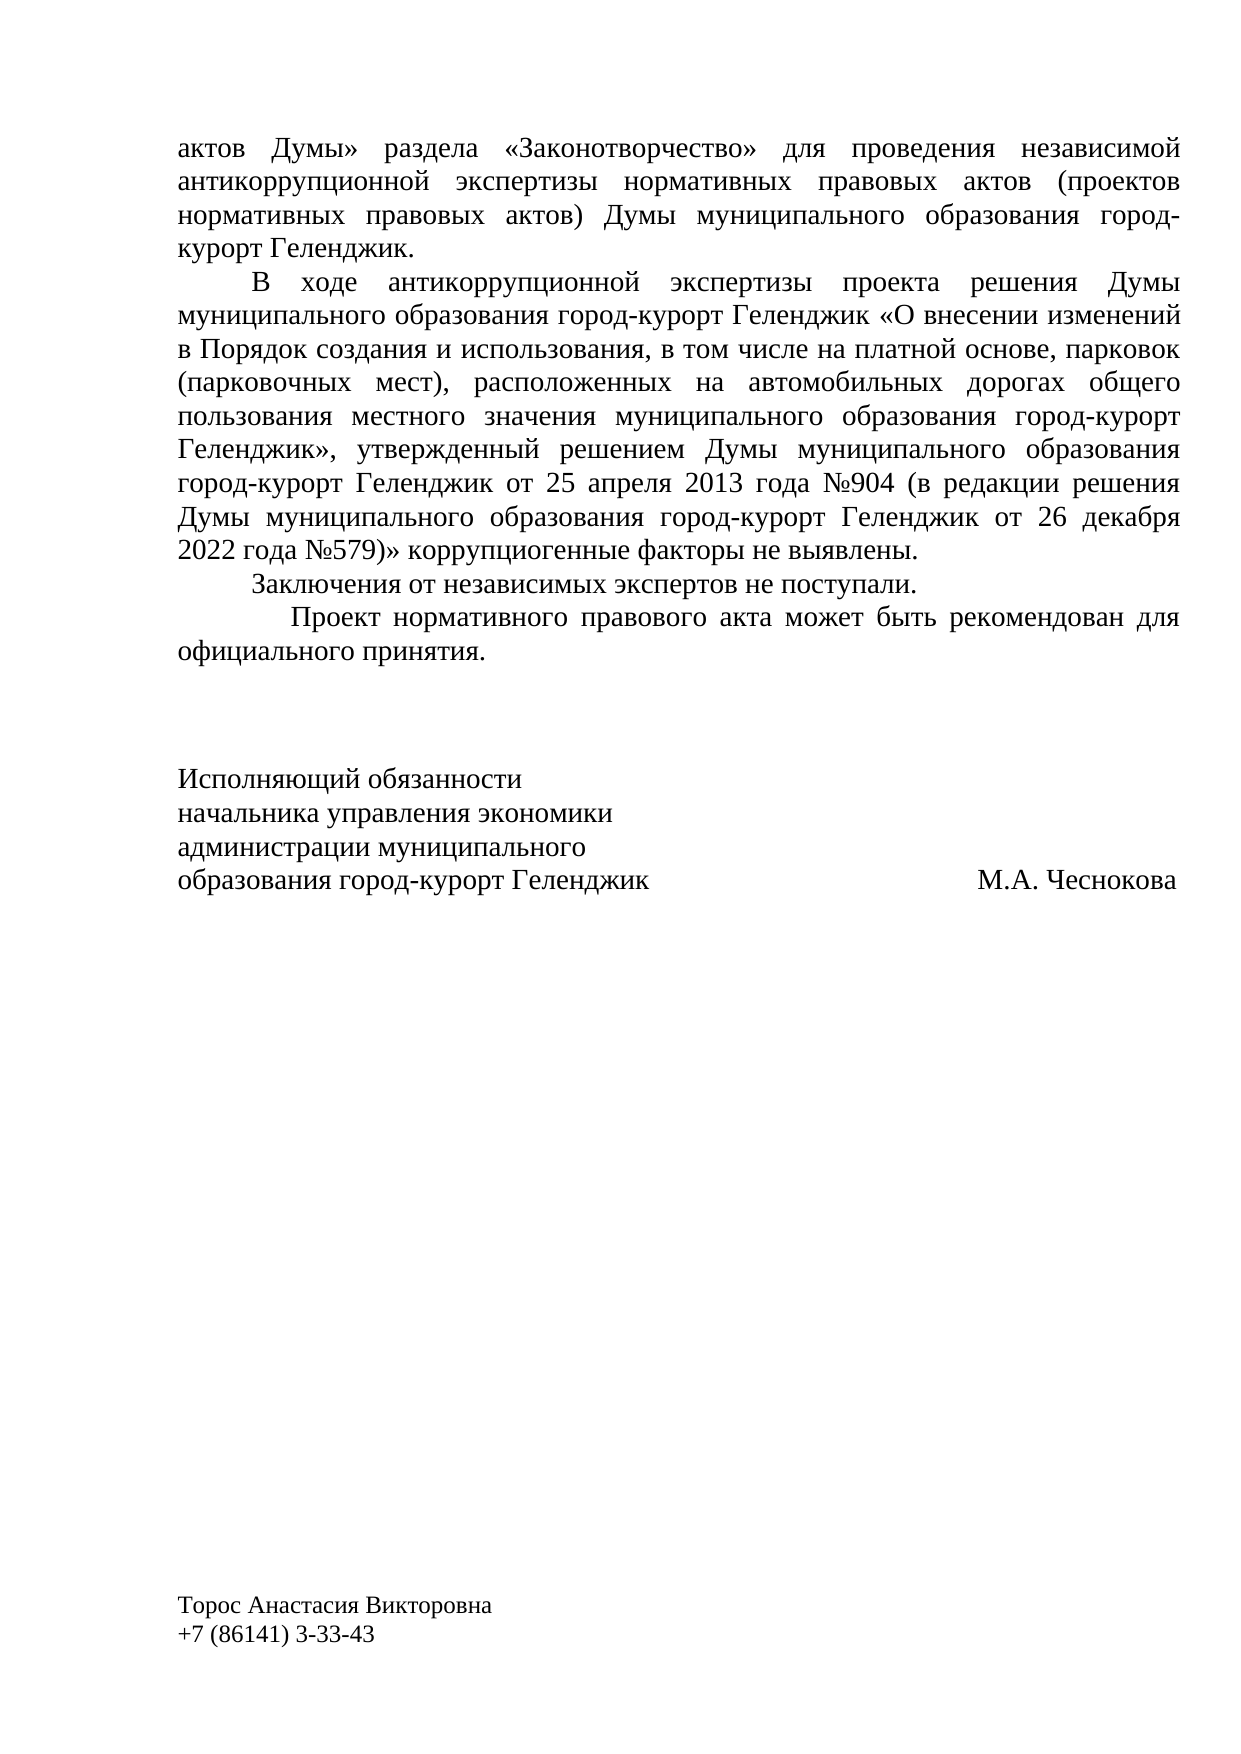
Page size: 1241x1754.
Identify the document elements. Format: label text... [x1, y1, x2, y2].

text начальника управления экономики [177, 795, 1181, 829]
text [177, 130, 1181, 264]
text Заключения от независимых экспертов не поступали. [177, 566, 1181, 599]
text Торос Анастасия Викторовна [177, 1591, 1181, 1619]
text образования город-курорт Геленджик М.А. Чеснокова [177, 862, 1181, 896]
text Проект нормативного правового акта может быть рекомендован для официального принятия. [177, 599, 1181, 666]
text Исполняющий обязанности [177, 762, 1181, 795]
text +7 (86141) 3-33-43 [177, 1619, 1181, 1648]
text В ходе антикоррупционной экспертизы проекта решения Думы муниципального образования город-курорт Геленджик «О внесении изменений в Порядок создания и использования, в том числе на платной основе, парковок (парковочных мест), расположенных на автомобильных дорогах общего пользования местного значения муниципального образования город-курорт Геленджик», утвержденный решением Думы муниципального образования город-курорт Геленджик от 25 апреля 2013 года №904 (в редакции решения Думы муниципального образования город-курорт Геленджик от 26 декабря 2022 года №579)» коррупциогенные факторы не выявлены. [177, 264, 1181, 566]
text администрации муниципального [177, 829, 1181, 862]
